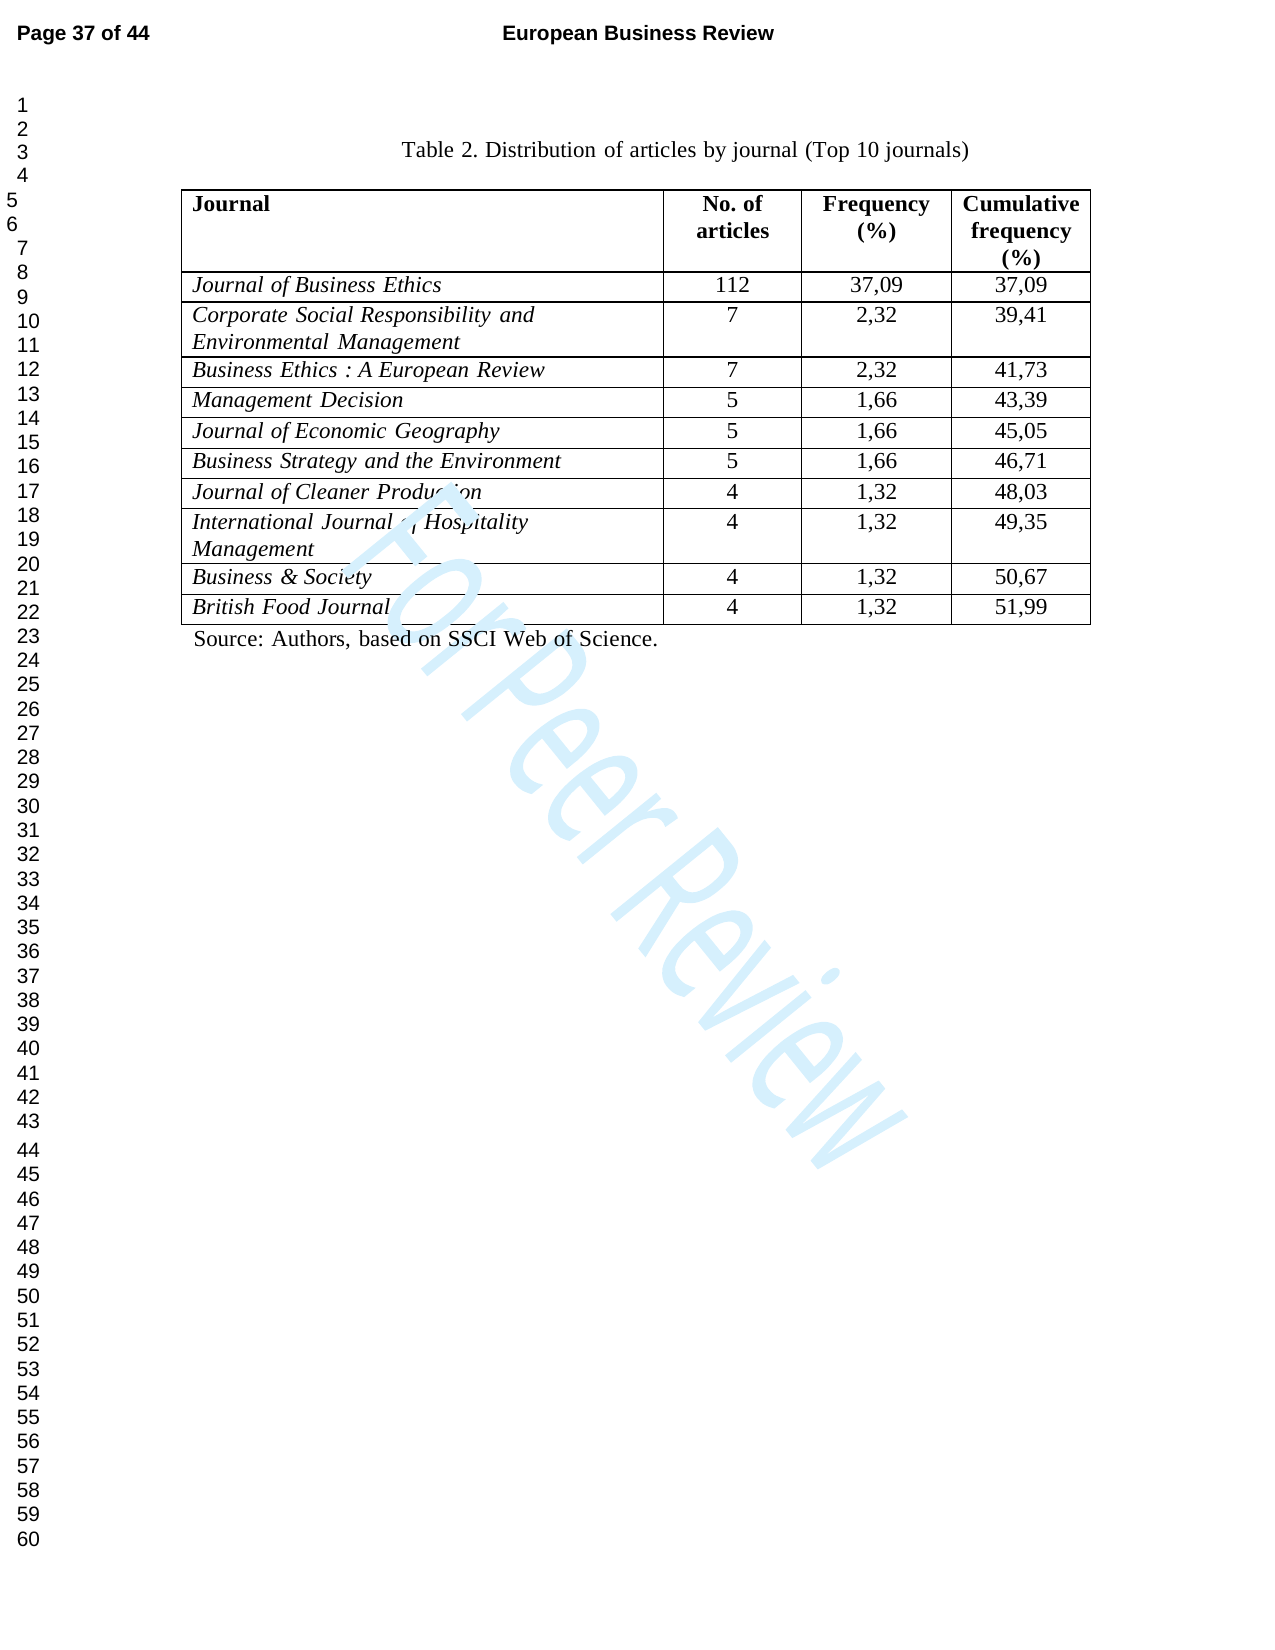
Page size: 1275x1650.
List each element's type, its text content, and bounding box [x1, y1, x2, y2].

text 43 [17, 1109, 1102, 1133]
text 16 [17, 454, 1102, 478]
text 42 [17, 1085, 1102, 1109]
text 12 [17, 357, 1102, 381]
text 13 [17, 382, 1102, 406]
text 38 [17, 988, 1102, 1012]
text 37 [17, 963, 1102, 987]
text 35 [17, 915, 1102, 939]
text 25 [17, 672, 1102, 696]
text 40 [17, 1036, 1102, 1060]
text 20 [17, 551, 1102, 575]
text 7 [17, 236, 1102, 260]
text 9 [17, 284, 1102, 308]
text 4 [17, 163, 1102, 187]
text 26 [17, 696, 1102, 720]
text 1 [17, 93, 1102, 117]
text 33 [17, 866, 1102, 890]
text 31 [17, 818, 1102, 842]
text 21 [17, 576, 1102, 600]
text 10 [17, 309, 1102, 333]
text 27 [17, 721, 1102, 745]
text 41 [17, 1061, 1102, 1084]
text 14 [17, 406, 1102, 430]
text 3 Table 2. Distribution of articles by journal (Top 10 journals) [17, 140, 1102, 163]
text 2 [17, 117, 1102, 140]
text 5 [6, 187, 1102, 211]
text Page 37 of 44 European Business Review [17, 20, 1102, 43]
text 8 [17, 260, 1102, 284]
text 24 [17, 651, 1102, 672]
text 29 [17, 769, 1102, 793]
text 36 [17, 939, 1102, 963]
text 32 [17, 842, 1102, 866]
text 34 [17, 891, 1102, 914]
text 17 [17, 479, 1102, 503]
text 15 [17, 430, 1102, 454]
text 22 [17, 600, 1102, 624]
text 19 [17, 527, 1102, 551]
text 6 [6, 212, 1102, 236]
text 23 Source: Authors, based on SSCI Web of Science. [17, 624, 1102, 651]
text 30 [17, 793, 1102, 817]
text 28 [17, 745, 1102, 769]
text 18 [17, 503, 1102, 527]
text 39 [17, 1012, 1102, 1036]
text 11 [17, 333, 1102, 357]
